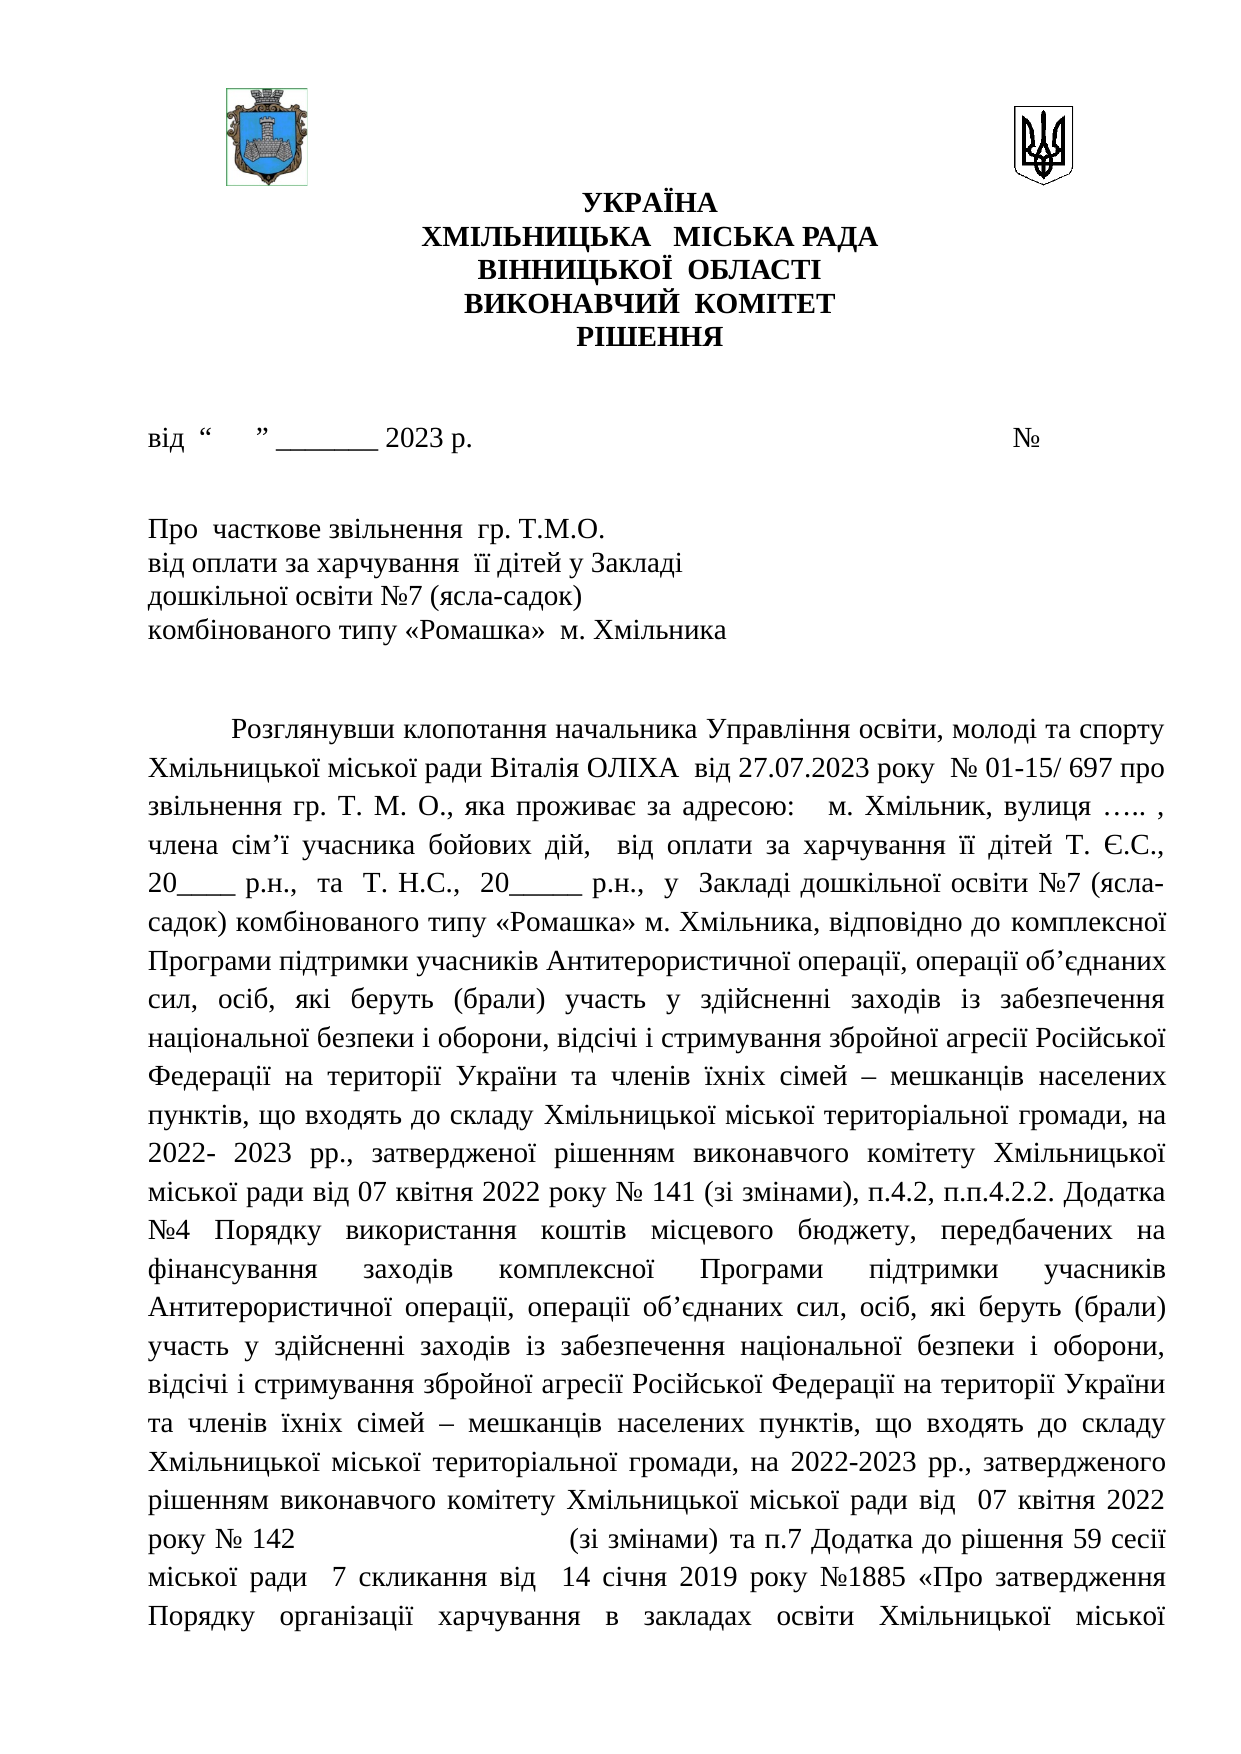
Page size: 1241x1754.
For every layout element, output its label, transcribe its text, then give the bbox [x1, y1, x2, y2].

text ХМІЛЬНИЦЬКА МІСЬКА РАДА [148, 219, 1152, 252]
text від “ ” _______ 2023 р. № [148, 420, 1152, 454]
text від оплати за харчування її дітей у Закладі [148, 545, 1152, 578]
text ВІННИЦЬКОЇ ОБЛАСТІ [148, 252, 1152, 286]
text РІШЕННЯ [148, 319, 1152, 353]
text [148, 711, 1166, 1631]
picture [226, 88, 308, 186]
text Про часткове звільнення гр. Т.М.О. [148, 511, 1152, 545]
text ВИКОНАВЧИЙ КОМІТЕТ [148, 286, 1152, 319]
text УКРАЇНА [148, 185, 1152, 219]
text комбінованого типу «Ромашка» м. Хмільника [148, 612, 974, 645]
text дошкільної освіти №7 (ясла-садок) [148, 578, 1152, 612]
picture [1013, 105, 1074, 186]
